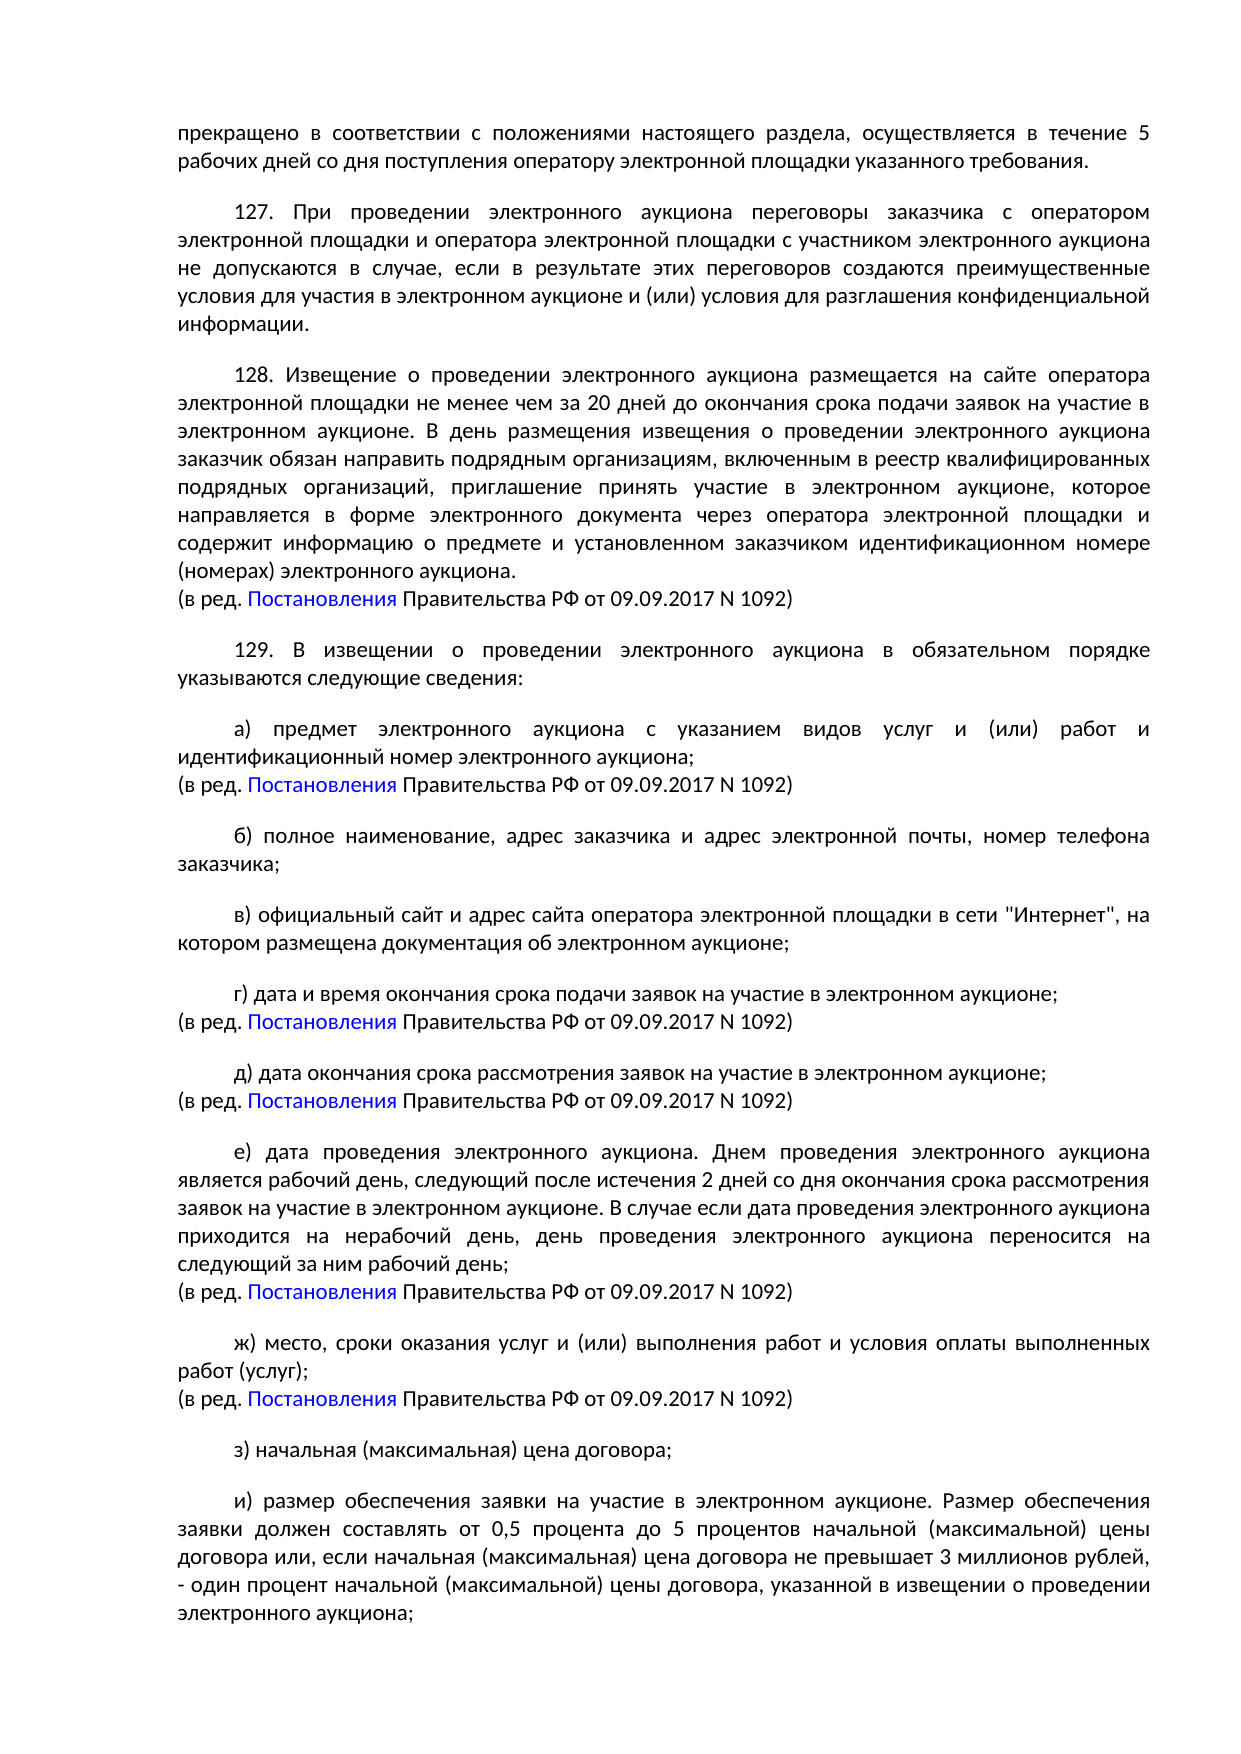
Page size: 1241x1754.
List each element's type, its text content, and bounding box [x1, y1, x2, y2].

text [177, 118, 1152, 174]
text а) предмет электронного аукциона с указанием видов услуг и (или) работ и идентификационный номер электронного аукциона; [177, 714, 1152, 770]
text (в ред. Постановления Правительства РФ от 09.09.2017 N 1092) [177, 770, 1152, 798]
text 128. Извещение о проведении электронного аукциона размещается на сайте оператора электронной площадки не менее чем за 20 дней до окончания срока подачи заявок на участие в электронном аукционе. В день размещения извещения о проведении электронного аукциона заказчик обязан направить подрядным организациям, включенным в реестр квалифицированных подрядных организаций, приглашение принять участие в электронном аукционе, которое направляется в форме электронного документа через оператора электронной площадки и содержит информацию о предмете и установленном заказчиком идентификационном номере (номерах) электронного аукциона. [177, 360, 1152, 584]
text д) дата окончания срока рассмотрения заявок на участие в электронном аукционе; [177, 1058, 1152, 1086]
text и) размер обеспечения заявки на участие в электронном аукционе. Размер обеспечения заявки должен составлять от 0,5 процента до 5 процентов начальной (максимальной) цены договора или, если начальная (максимальная) цена договора не превышает 3 миллионов рублей, - один процент начальной (максимальной) цены договора, указанной в извещении о проведении электронного аукциона; [177, 1486, 1152, 1626]
text 129. В извещении о проведении электронного аукциона в обязательном порядке указываются следующие сведения: [177, 635, 1152, 691]
text з) начальная (максимальная) цена договора; [177, 1435, 1152, 1463]
text (в ред. Постановления Правительства РФ от 09.09.2017 N 1092) [177, 1384, 1152, 1412]
text (в ред. Постановления Правительства РФ от 09.09.2017 N 1092) [177, 1007, 1152, 1035]
text в) официальный сайт и адрес сайта оператора электронной площадки в сети "Интернет", на котором размещена документация об электронном аукционе; [177, 900, 1152, 956]
text г) дата и время окончания срока подачи заявок на участие в электронном аукционе; [177, 979, 1152, 1007]
text ж) место, сроки оказания услуг и (или) выполнения работ и условия оплаты выполненных работ (услуг); [177, 1328, 1152, 1384]
text (в ред. Постановления Правительства РФ от 09.09.2017 N 1092) [177, 584, 1152, 612]
text е) дата проведения электронного аукциона. Днем проведения электронного аукциона является рабочий день, следующий после истечения 2 дней со дня окончания срока рассмотрения заявок на участие в электронном аукционе. В случае если дата проведения электронного аукциона приходится на нерабочий день, день проведения электронного аукциона переносится на следующий за ним рабочий день; [177, 1137, 1152, 1277]
text 127. При проведении электронного аукциона переговоры заказчика с оператором электронной площадки и оператора электронной площадки с участником электронного аукциона не допускаются в случае, если в результате этих переговоров создаются преимущественные условия для участия в электронном аукционе и (или) условия для разглашения конфиденциальной информации. [177, 197, 1152, 337]
text (в ред. Постановления Правительства РФ от 09.09.2017 N 1092) [177, 1277, 1152, 1305]
text (в ред. Постановления Правительства РФ от 09.09.2017 N 1092) [177, 1086, 1152, 1114]
text б) полное наименование, адрес заказчика и адрес электронной почты, номер телефона заказчика; [177, 821, 1152, 877]
